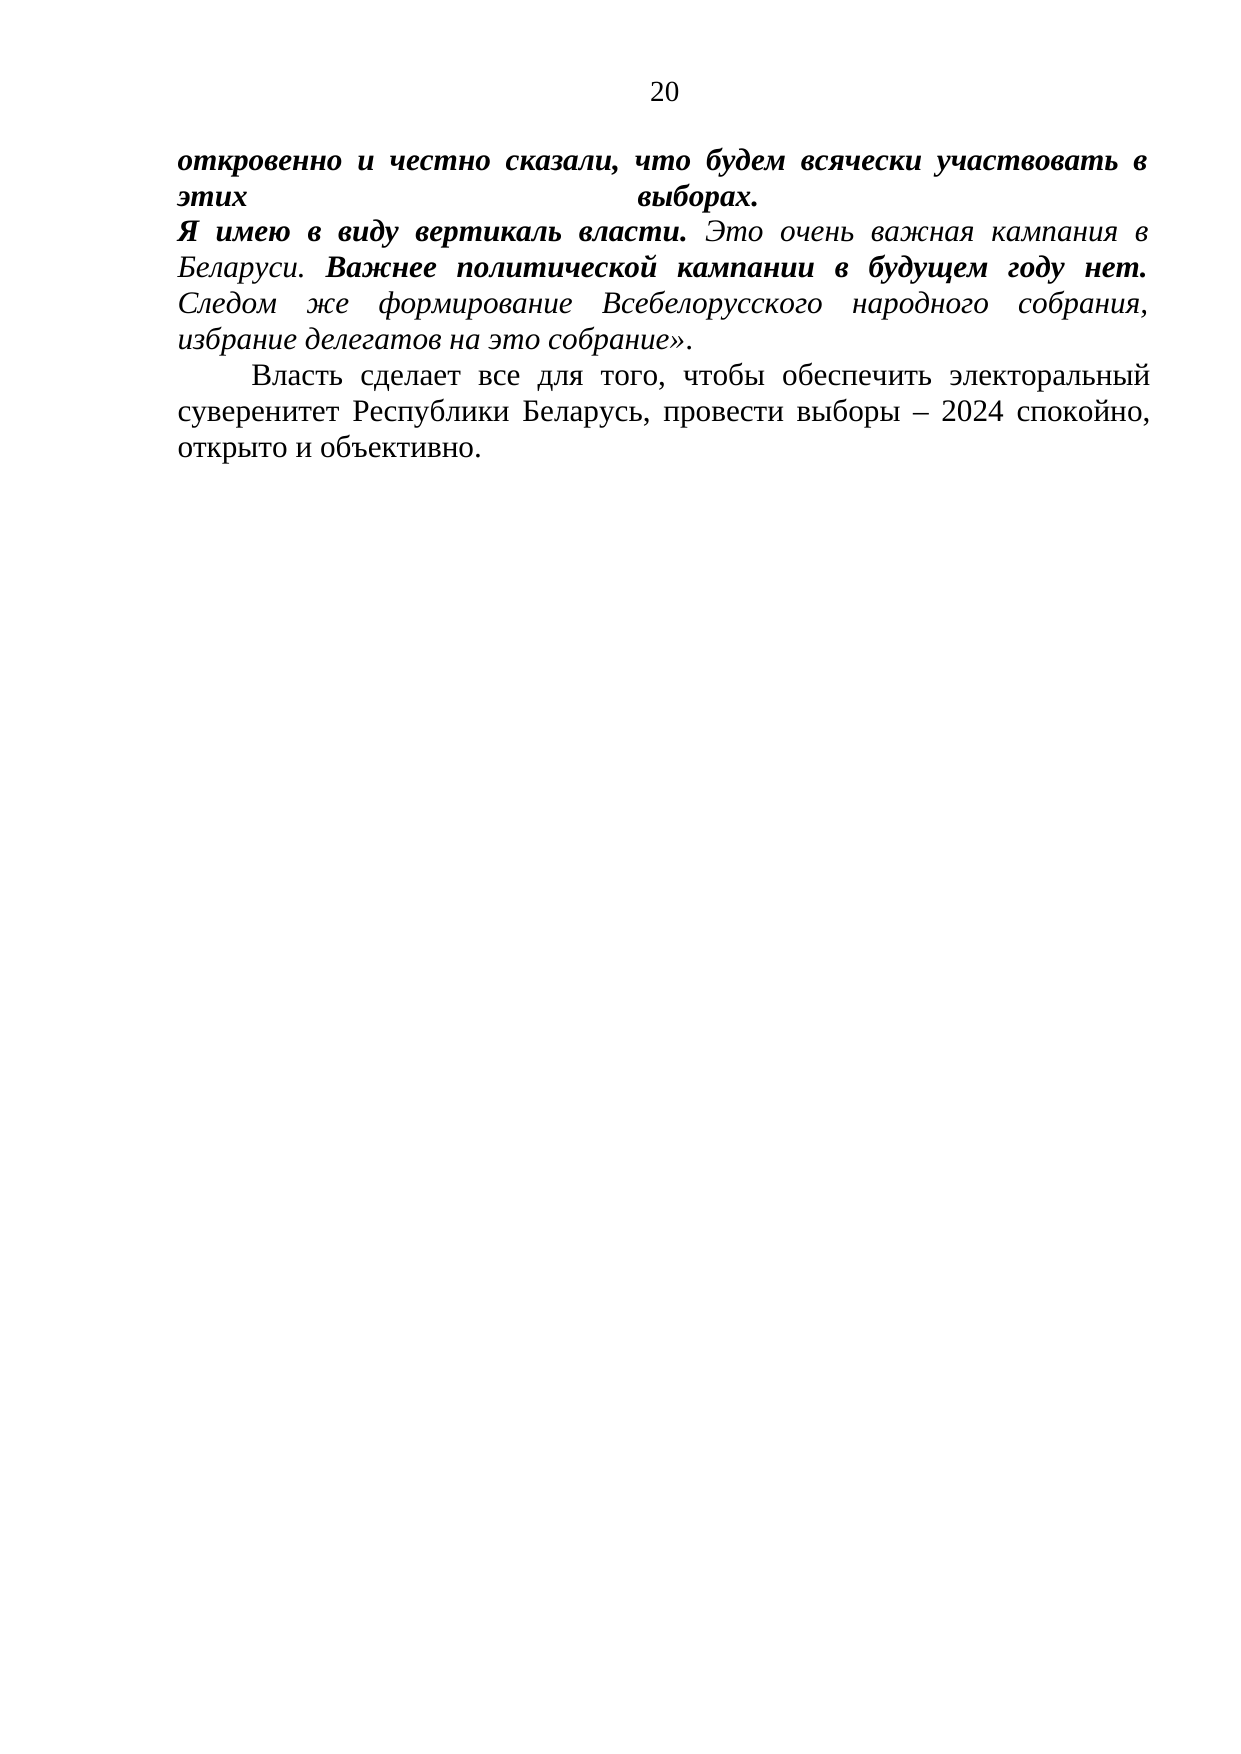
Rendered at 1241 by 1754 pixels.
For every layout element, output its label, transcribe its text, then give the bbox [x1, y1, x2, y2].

text Власть сделает все для того, чтобы обеспечить электоральный суверенитет Республики Беларусь, провести выборы – 2024 спокойно, открыто и объективно. [177, 356, 1152, 464]
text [177, 141, 1152, 356]
